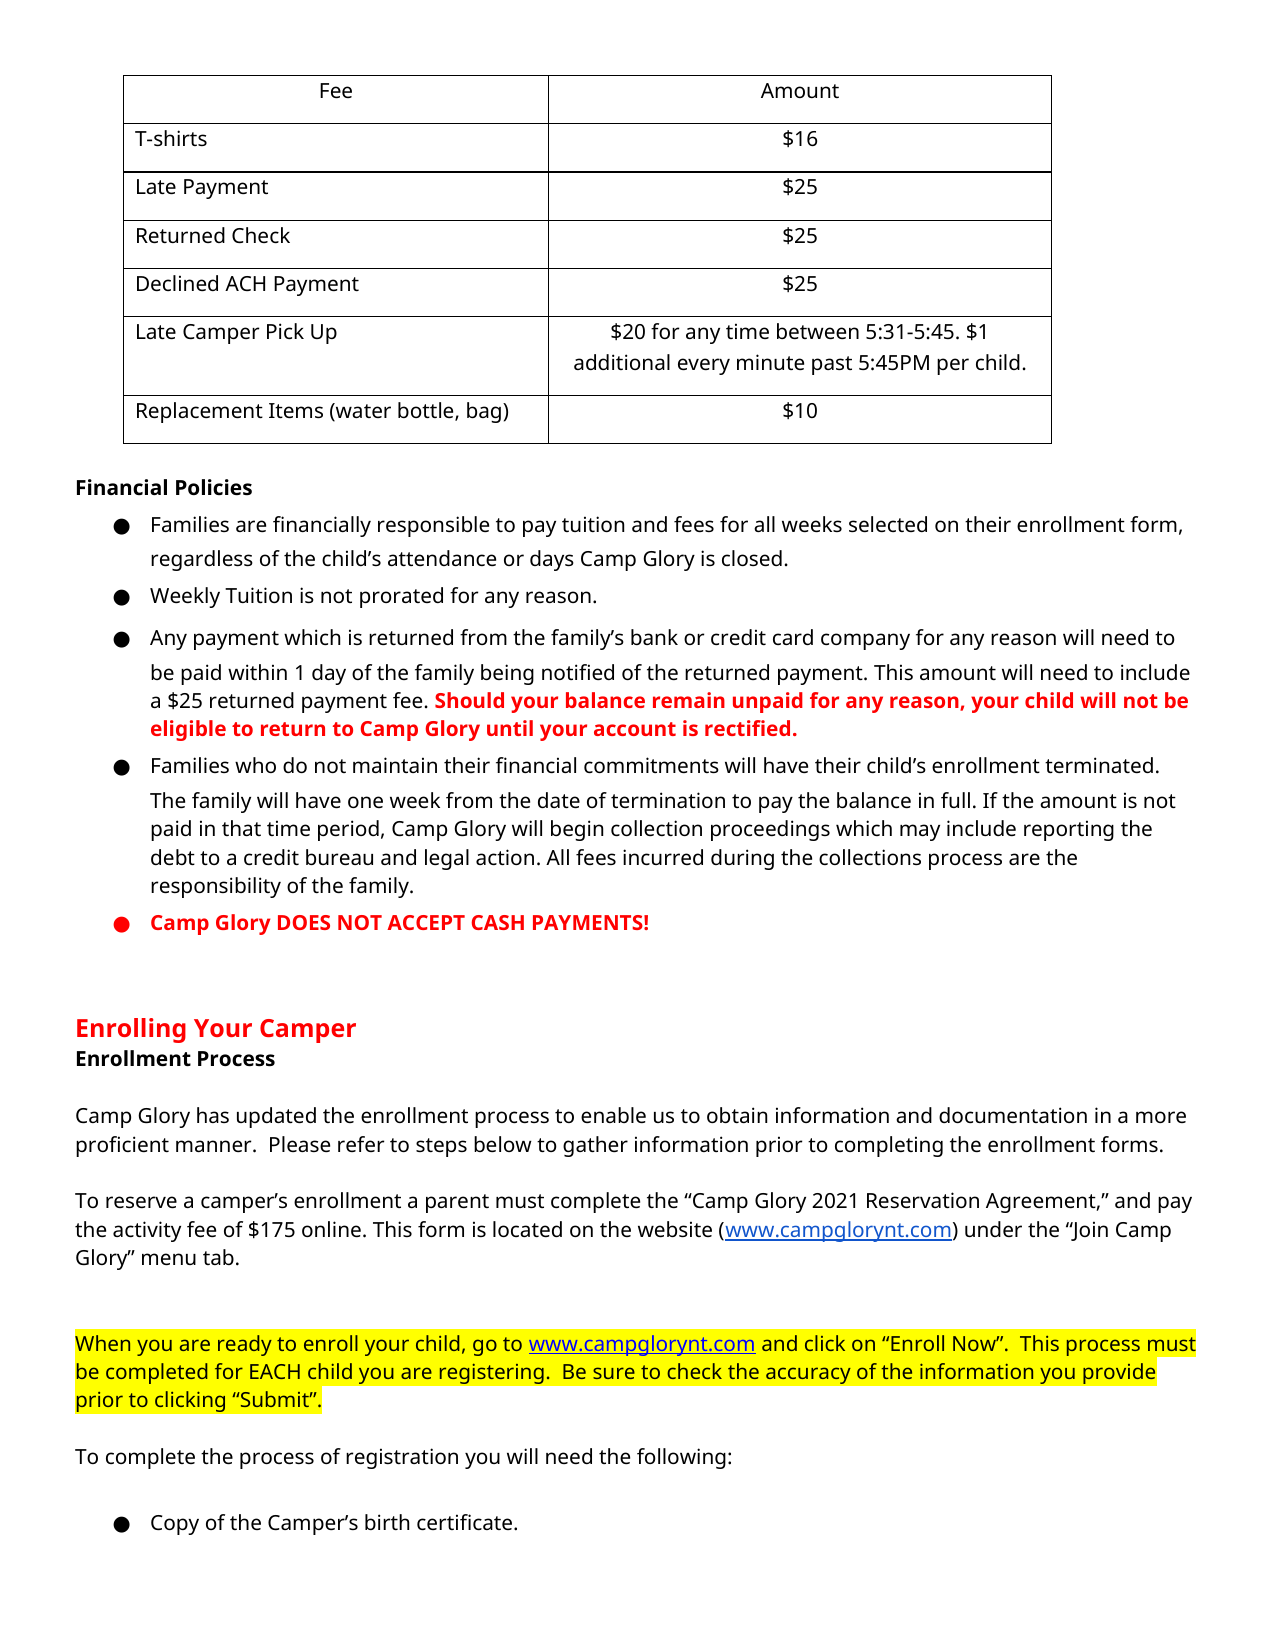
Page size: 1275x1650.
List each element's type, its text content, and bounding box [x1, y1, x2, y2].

table_header Amount [549, 76, 1051, 123]
table_cell $25 [549, 173, 1051, 220]
text To complete the process of registration you will need the following: [75, 1442, 1200, 1471]
list Families are financially responsible to pay tuition and fees for all weeks selected on their enrollment form, regardless of the child’s attendance or days Camp Glory is closed. [112, 501, 1200, 572]
table_cell Late Payment [124, 173, 548, 220]
list Any payment which is returned from the family’s bank or credit card company for any reason will need to be paid within 1 day of the family being notified of the returned payment. This amount will need to include a $25 returned payment fee. Should your balance remain unpaid for any reason, your child will not be eligible to return to Camp Glory until your account is rectified. [112, 615, 1200, 743]
list Copy of the Camper’s birth certificate. [112, 1499, 1200, 1542]
table_cell Declined ACH Payment [124, 269, 548, 316]
table_cell $10 [549, 396, 1051, 443]
table_cell Replacement Items (water bottle, bag) [124, 396, 548, 443]
text Camp Glory has updated the enrollment process to enable us to obtain information and documentation in a more proficient manner. Please refer to steps below to gather information prior to completing the enrollment forms. [75, 1101, 1200, 1158]
list Weekly Tuition is not prorated for any reason. [112, 572, 1200, 615]
table_cell $16 [549, 124, 1051, 171]
table_cell T-shirts [124, 124, 548, 171]
text To reserve a camper’s enrollment a parent must complete the “Camp Glory 2021 Reservation Agreement,” and pay the activity fee of $175 online. This form is located on the website (www.campglorynt.com) under the “Join Camp Glory” menu tab. [75, 1187, 1200, 1272]
table_header Fee [124, 76, 548, 123]
table_cell Returned Check [124, 221, 548, 268]
table_cell $25 [549, 221, 1051, 268]
table_cell $25 [549, 269, 1051, 316]
table_cell Late Camper Pick Up [124, 317, 548, 395]
text Enrollment Process [75, 1044, 1200, 1073]
list Families who do not maintain their financial commitments will have their child’s enrollment terminated. The family will have one week from the date of termination to pay the balance in full. If the amount is not paid in that time period, Camp Glory will begin collection proceedings which may include reporting the debt to a credit bureau and legal action. All fees incurred during the collections process are the responsibility of the family. [112, 743, 1200, 899]
text Enrolling Your Camper [75, 1010, 1200, 1044]
text When you are ready to enroll your child, go to www.campglorynt.com and click on “Enroll Now”. This process must be completed for EACH child you are registering. Be sure to check the accuracy of the information you provide prior to clicking “Submit”. [322, 1329, 1200, 1414]
list Camp Glory DOES NOT ACCEPT CASH PAYMENTS! [112, 899, 1200, 942]
text Financial Policies [75, 473, 1200, 501]
table_cell $20 for any time between 5:31-5:45. $1 additional every minute past 5:45PM per child. [549, 317, 1051, 395]
